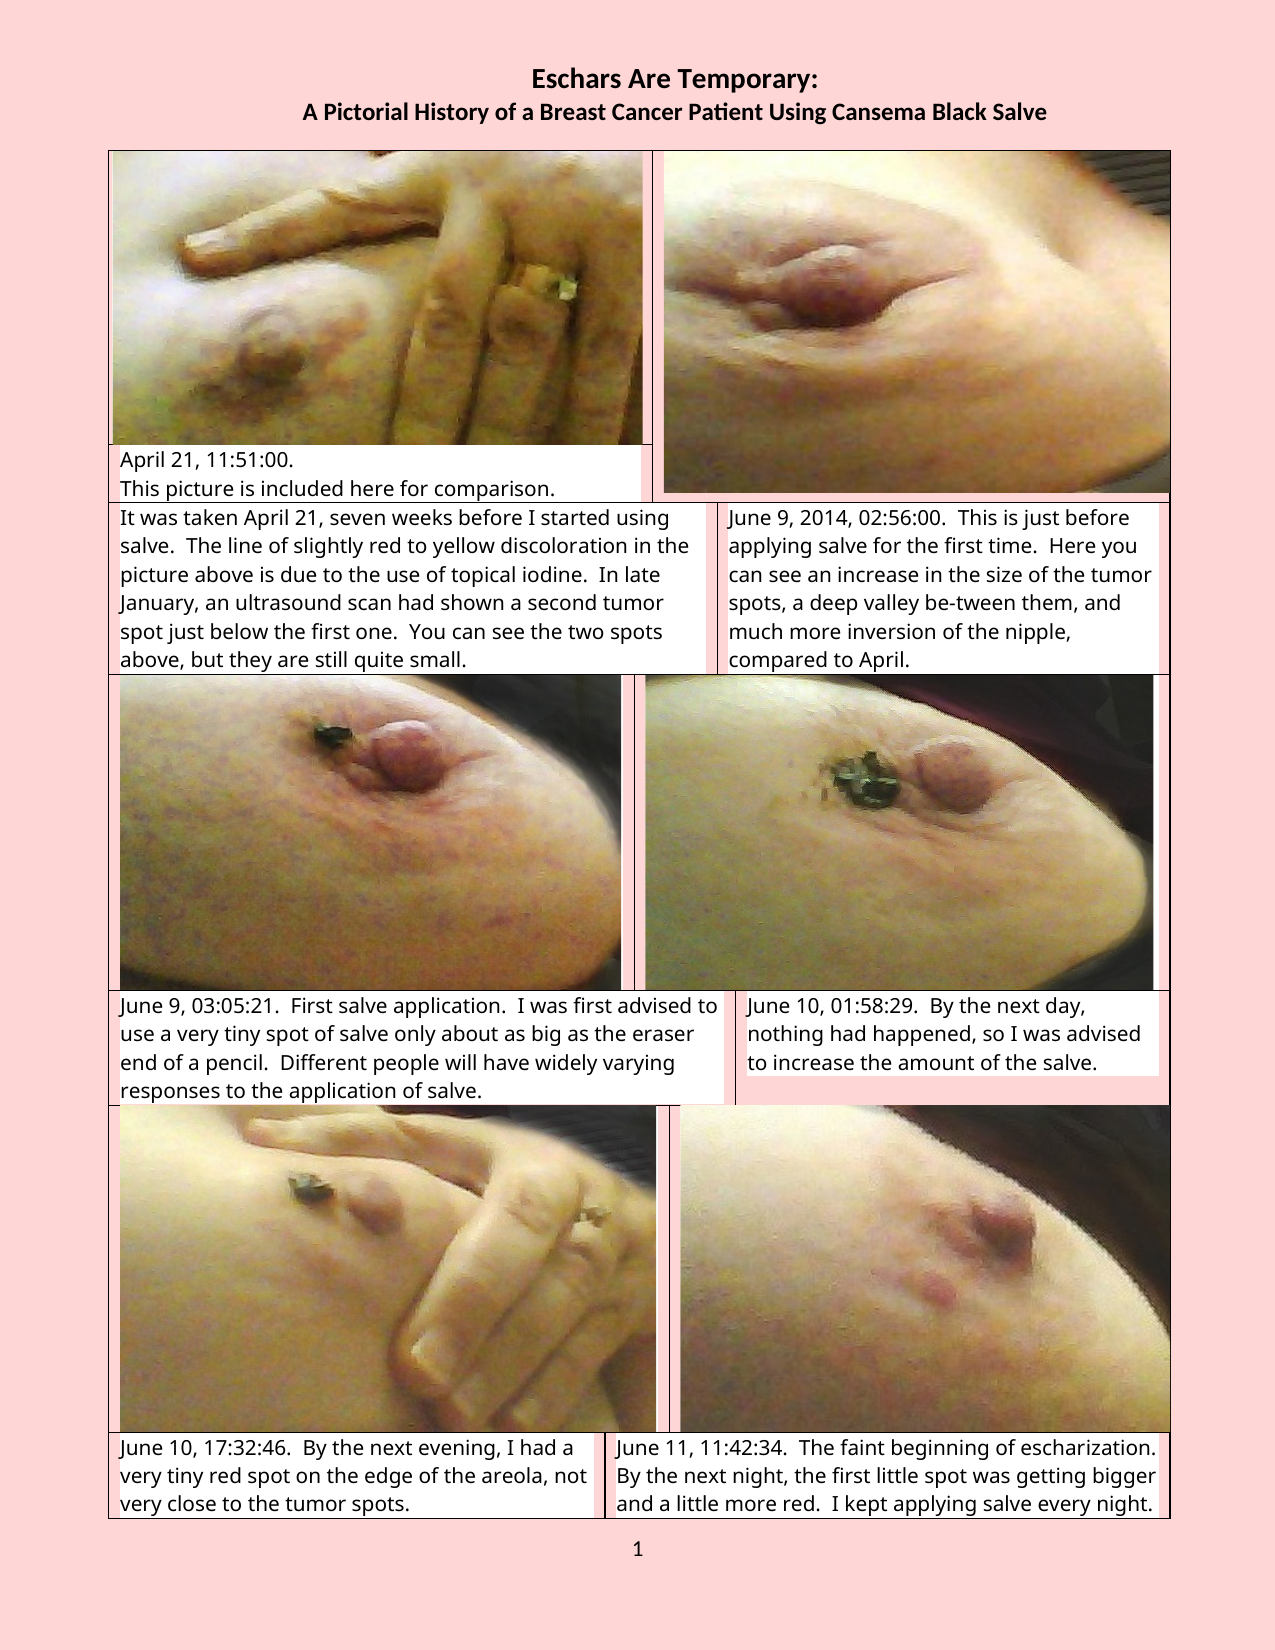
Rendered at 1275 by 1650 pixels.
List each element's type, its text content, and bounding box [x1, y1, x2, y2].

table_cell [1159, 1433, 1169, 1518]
table_header [653, 151, 1169, 502]
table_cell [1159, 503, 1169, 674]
table_cell [670, 1106, 680, 1432]
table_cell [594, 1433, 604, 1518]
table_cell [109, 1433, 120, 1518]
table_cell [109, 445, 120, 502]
table_cell [658, 1106, 669, 1432]
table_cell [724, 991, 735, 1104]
picture [645, 675, 1154, 990]
picture [663, 151, 1170, 493]
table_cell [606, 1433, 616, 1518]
picture [120, 675, 622, 990]
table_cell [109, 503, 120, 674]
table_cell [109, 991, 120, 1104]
picture [680, 1105, 1171, 1432]
table_cell [109, 675, 120, 990]
table_cell [1159, 675, 1169, 990]
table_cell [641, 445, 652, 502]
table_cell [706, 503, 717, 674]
picture [112, 151, 643, 445]
table_header [643, 151, 652, 444]
table_cell [623, 675, 634, 990]
picture [120, 1105, 657, 1432]
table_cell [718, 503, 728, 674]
table_cell [109, 1106, 120, 1432]
table_cell June 10, 01:58:29. By the next day, nothing had happened, so I was advised to increase the amount of the salve. [736, 991, 1169, 1104]
table_cell [635, 675, 645, 990]
